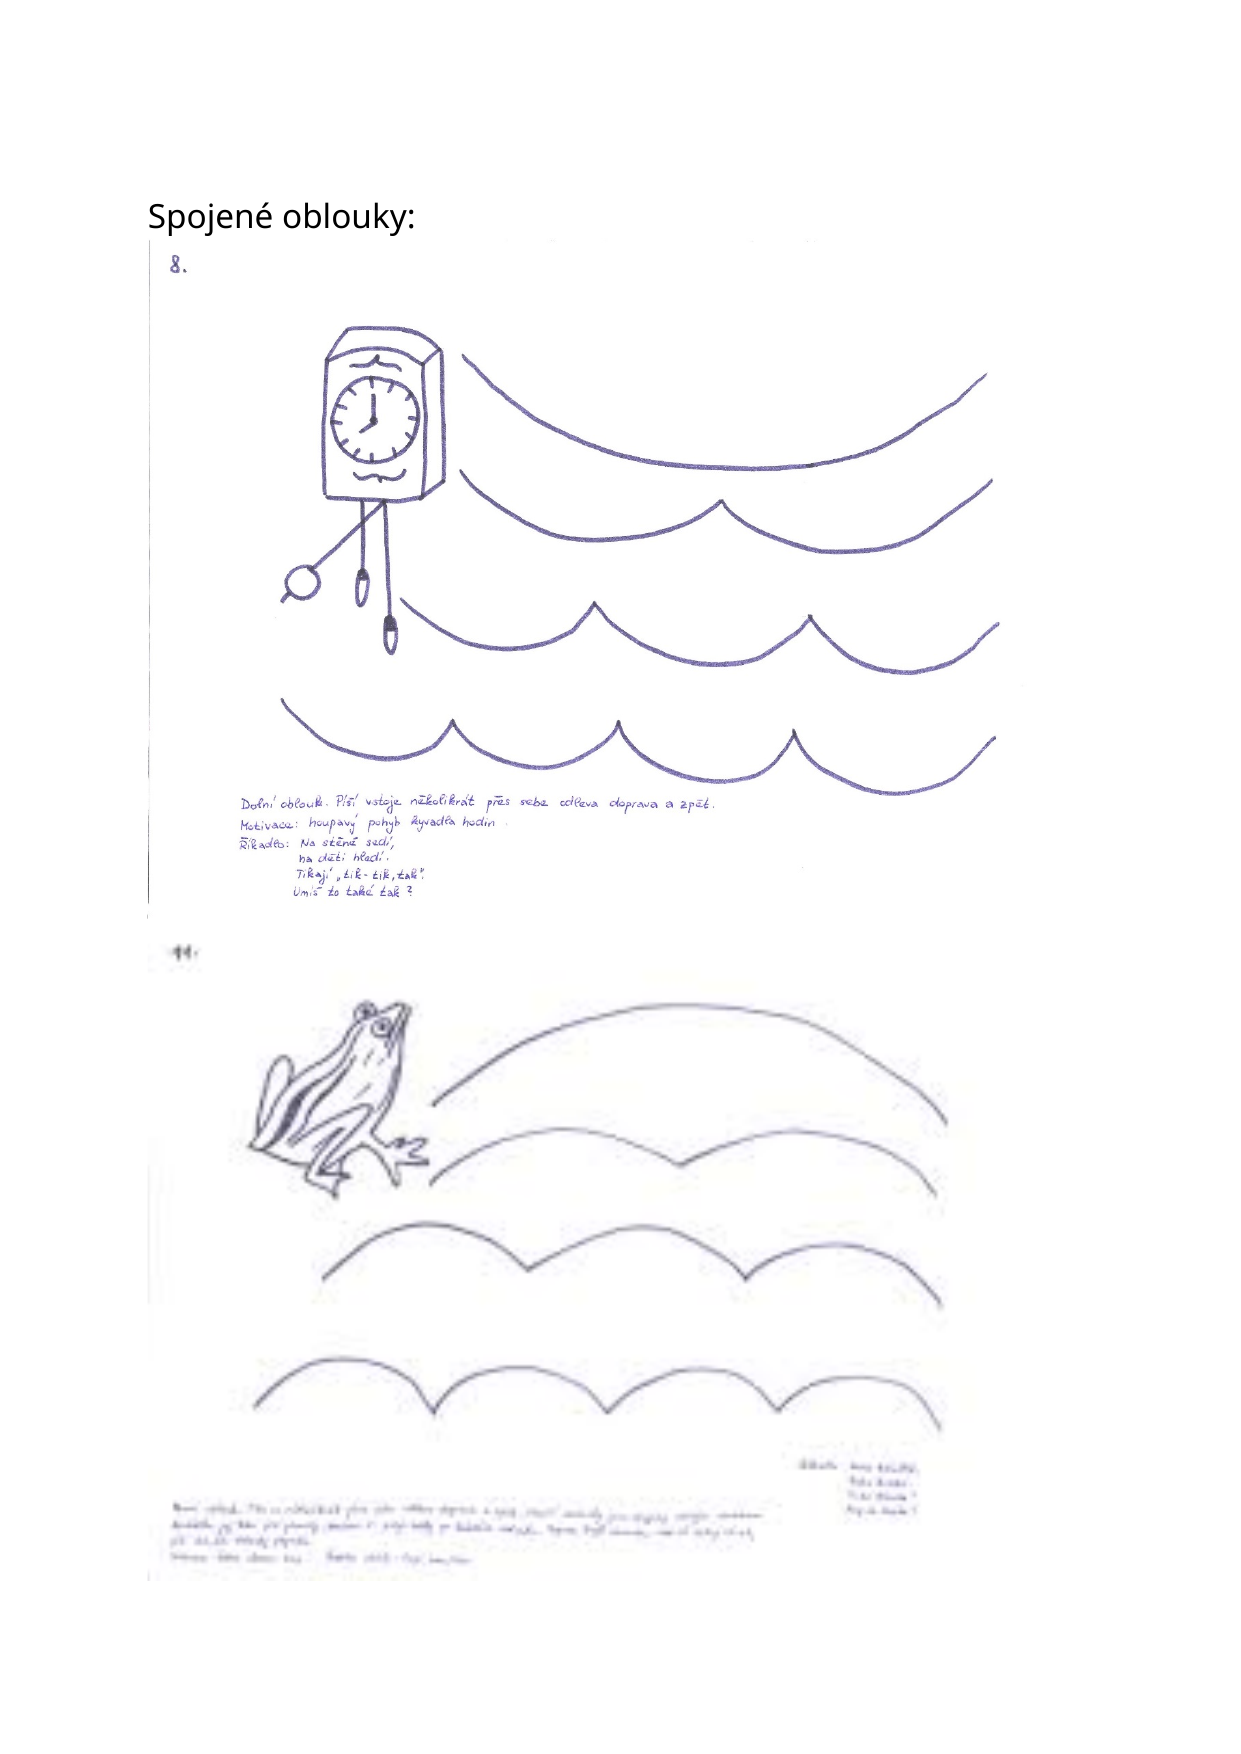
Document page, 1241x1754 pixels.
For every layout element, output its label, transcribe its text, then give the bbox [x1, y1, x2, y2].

text Spojené oblouky: [148, 193, 1093, 238]
picture [147, 238, 1092, 1581]
